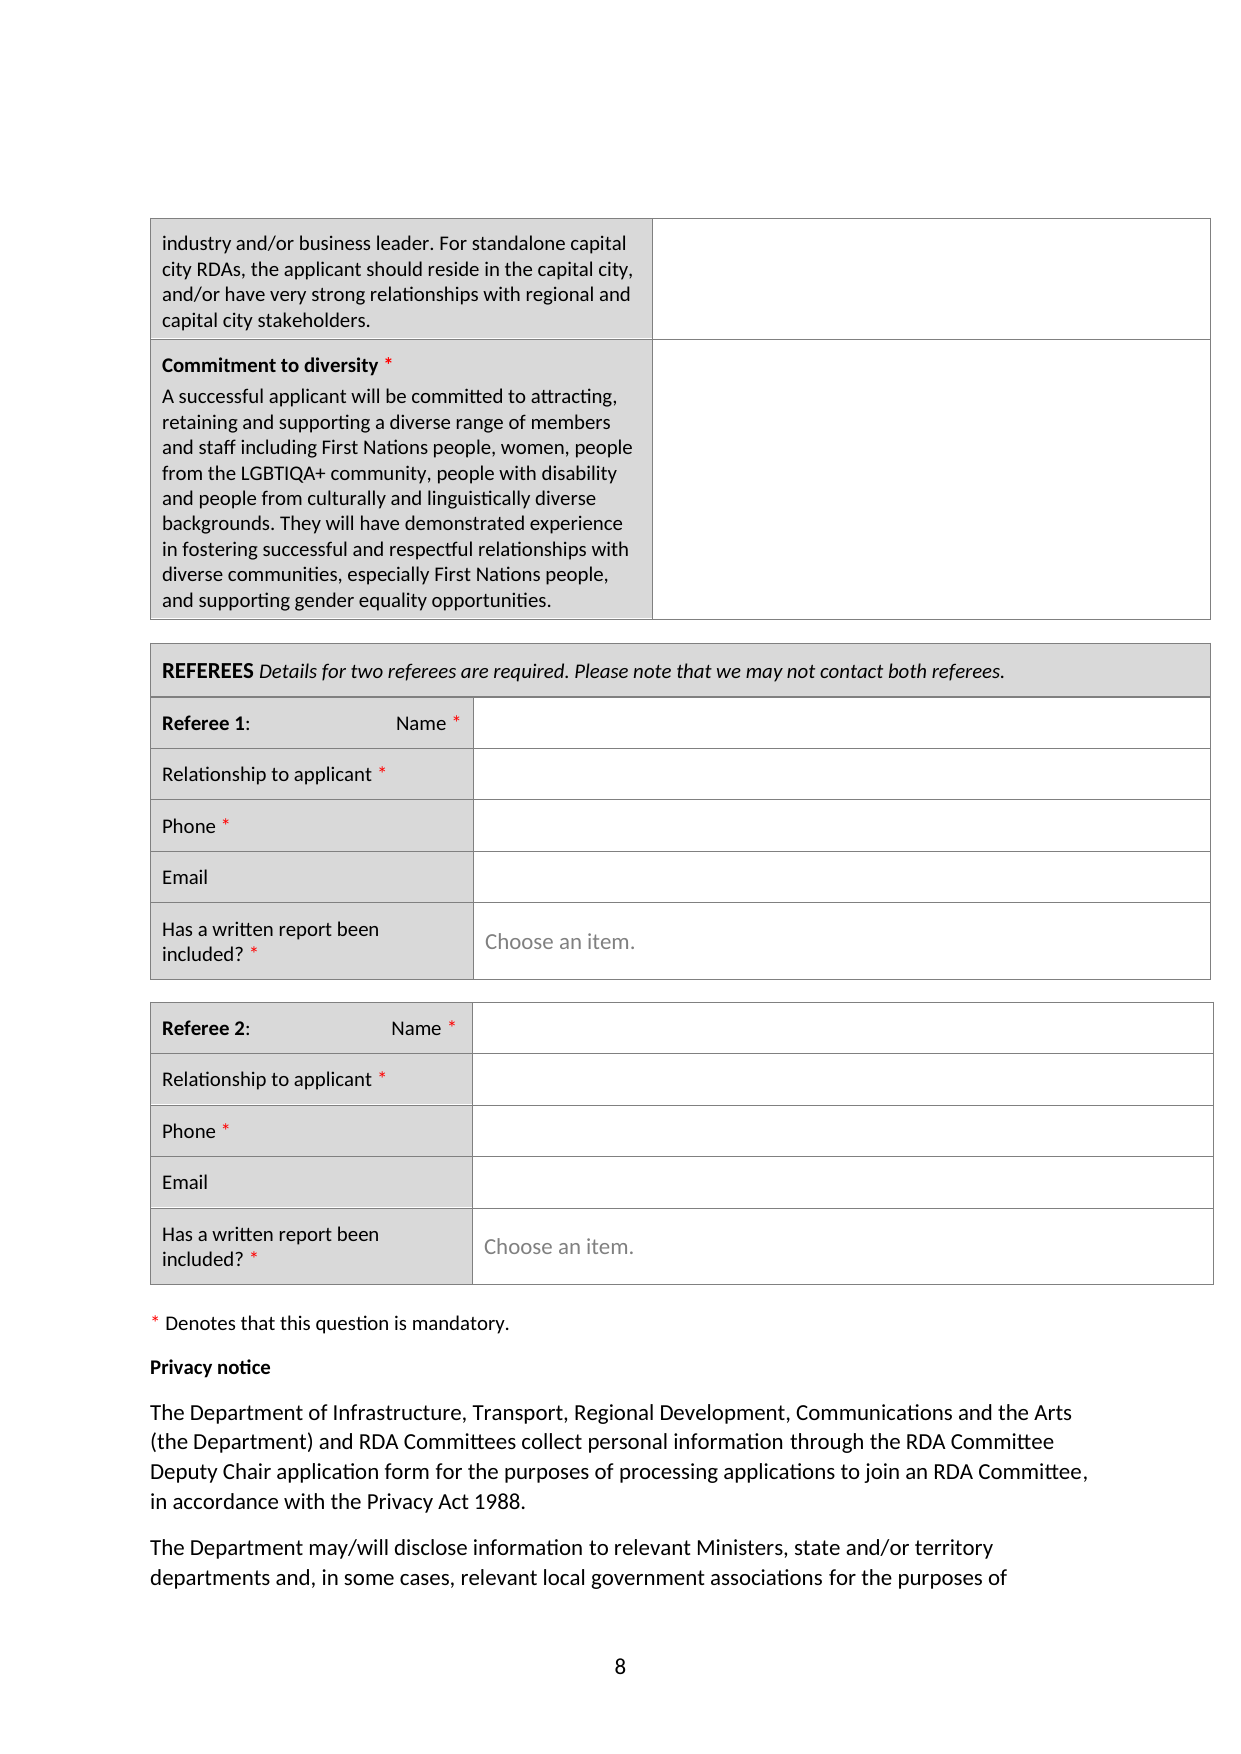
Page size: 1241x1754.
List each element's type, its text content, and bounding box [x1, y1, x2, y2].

table_cell Has a written report been included? * [151, 1209, 472, 1284]
text * Denotes that this question is mandatory. [150, 1310, 1090, 1336]
table_cell [473, 1157, 1213, 1207]
table_cell [474, 749, 1210, 799]
table_cell [474, 852, 1210, 902]
table_cell Relationship to applicant * [151, 749, 473, 799]
table_cell [653, 219, 1210, 338]
table_cell [473, 1054, 1213, 1104]
table_cell [474, 903, 1210, 979]
table_cell [473, 1106, 1213, 1156]
text The Department of Infrastructure, Transport, Regional Development, Communications and the Arts (the Department) and RDA Committees collect personal information through the RDA Committee Deputy Chair application form for the purposes of processing applications to join an RDA Committee, in accordance with the Privacy Act 1988. [150, 1398, 1090, 1515]
table_cell Email [151, 1157, 472, 1207]
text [150, 1533, 1090, 1591]
table_cell Email [151, 852, 473, 902]
table_cell [474, 698, 1210, 748]
table_cell [653, 340, 1210, 618]
table_cell [473, 1209, 1213, 1284]
text Privacy notice [150, 1354, 1090, 1380]
table_cell Phone * [151, 1106, 472, 1156]
table_cell Commitment to diversity * A successful applicant will be committed to attracting, retaining and supporting a diverse range of members and staff including First Nations people, women, people from the LGBTIQA+ community, people with disability and people from culturally and linguistically diverse backgrounds. They will have demonstrated experience in fostering successful and respectful relationships with diverse communities, especially First Nations people, and supporting gender equality opportunities. [151, 340, 652, 618]
table_cell Referee 1: Name * [151, 698, 473, 748]
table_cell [151, 219, 652, 338]
table_cell Relationship to applicant * [151, 1054, 472, 1104]
table_cell Has a written report been included? * [151, 903, 473, 979]
table_header REFEREES Details for two referees are required. Please note that we may not contact both referees. [151, 644, 1210, 696]
table_cell [474, 800, 1210, 851]
table_cell Phone * [151, 800, 473, 851]
table_header [473, 1003, 1213, 1053]
table_header Referee 2: Name * [151, 1003, 472, 1053]
